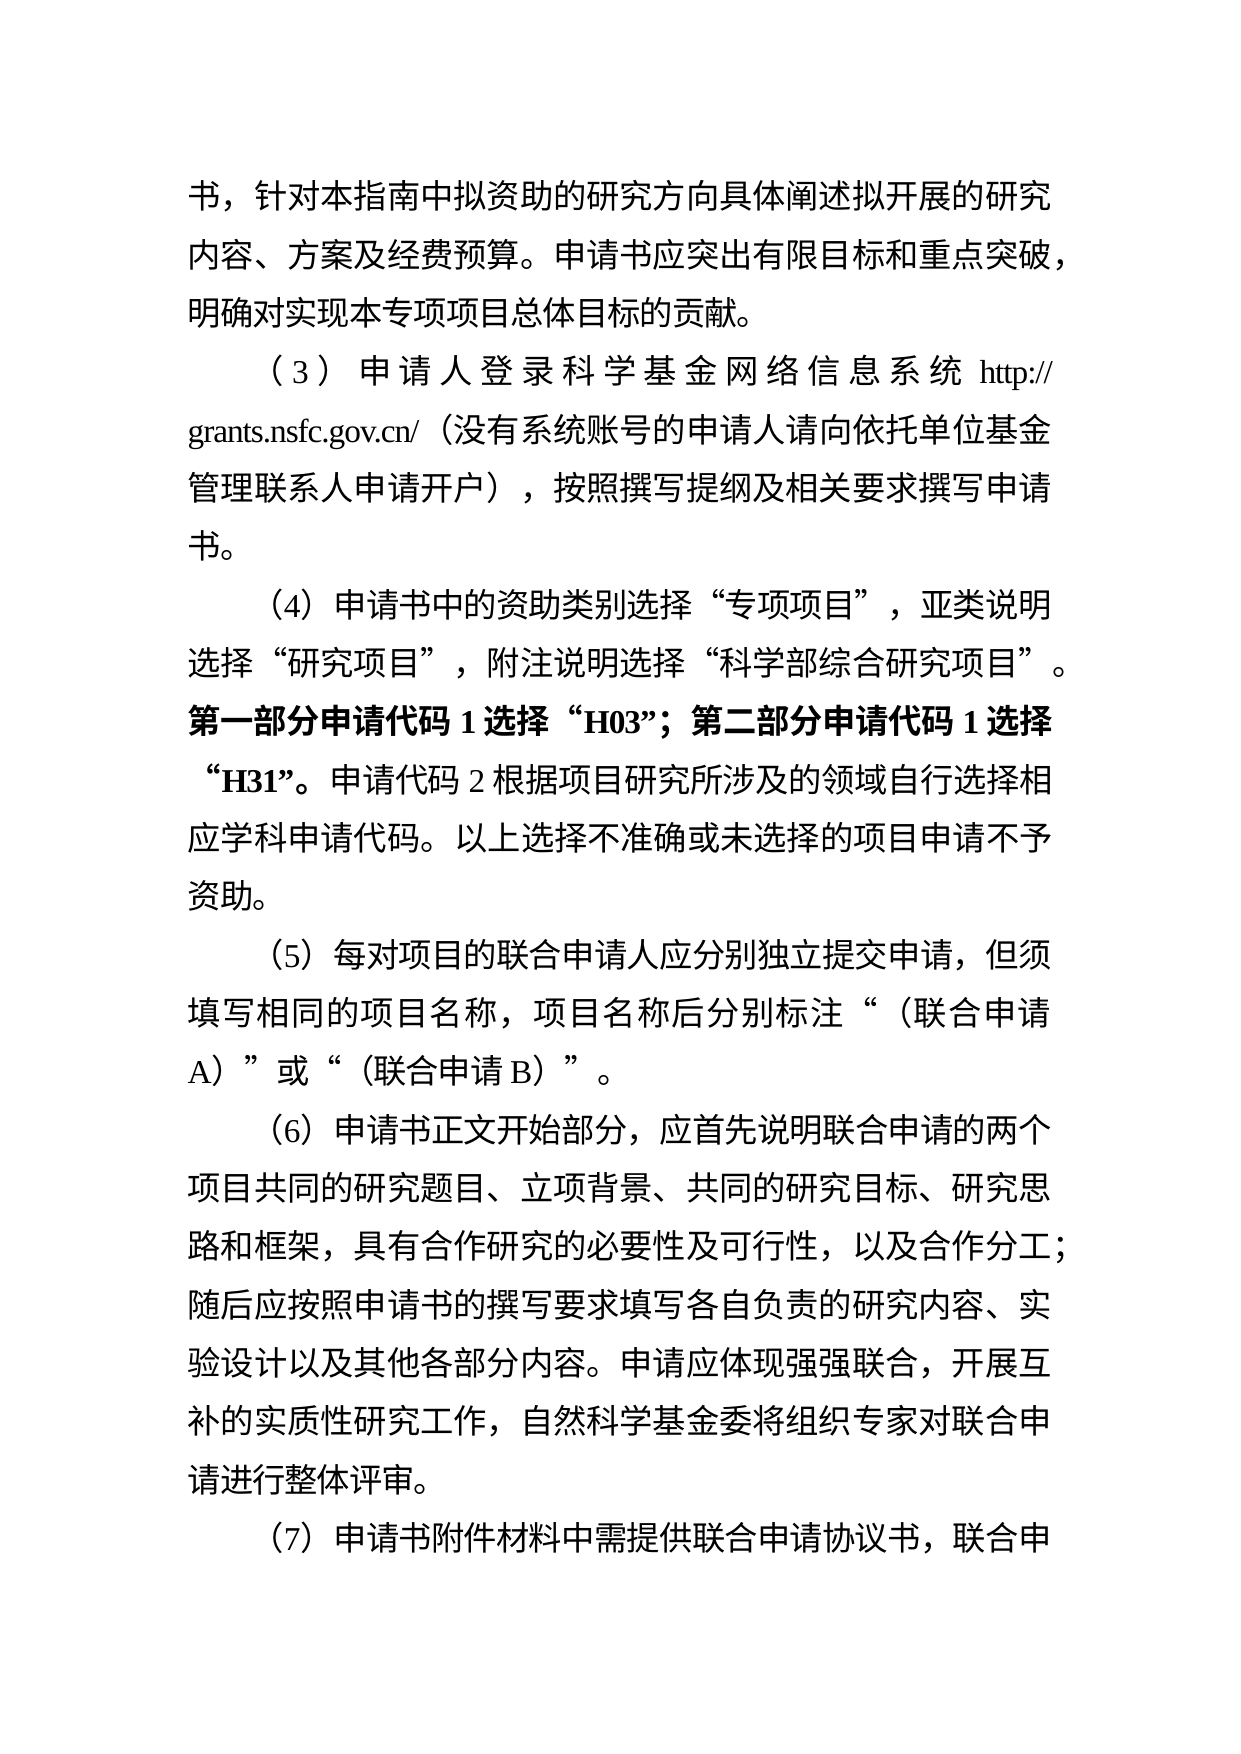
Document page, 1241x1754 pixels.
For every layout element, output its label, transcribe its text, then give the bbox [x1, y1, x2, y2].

text （6）申请书正文开始部分，应首先说明联合申请的两个项目共同的研究题目、立项背景、共同的研究目标、研究思路和框架，具有合作研究的必要性及可行性，以及合作分工；随后应按照申请书的撰写要求填写各自负责的研究内容、实验设计以及其他各部分内容。申请应体现强强联合，开展互补的实质性研究工作，自然科学基金委将组织专家对联合申请进行整体评审。 [187, 1095, 1053, 1504]
text （3）申请人登录科学基金网络信息系统http://grants.nsfc.gov.cn/（没有系统账号的申请人请向依托单位基金管理联系人申请开户），按照撰写提纲及相关要求撰写申请书。 [187, 337, 1053, 570]
text （5）每对项目的联合申请人应分别独立提交申请，但须填写相同的项目名称，项目名称后分别标注“（联合申请A）”或“（联合申请B）”。 [187, 920, 1053, 1095]
text （4）申请书中的资助类别选择“专项项目”，亚类说明选择“研究项目”，附注说明选择“科学部综合研究项目”。第一部分申请代码1选择“H03”；第二部分申请代码1选择“H31”。申请代码2根据项目研究所涉及的领域自行选择相应学科申请代码。以上选择不准确或未选择的项目申请不予资助。 [187, 570, 1053, 920]
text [187, 162, 1053, 337]
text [187, 1504, 1053, 1562]
